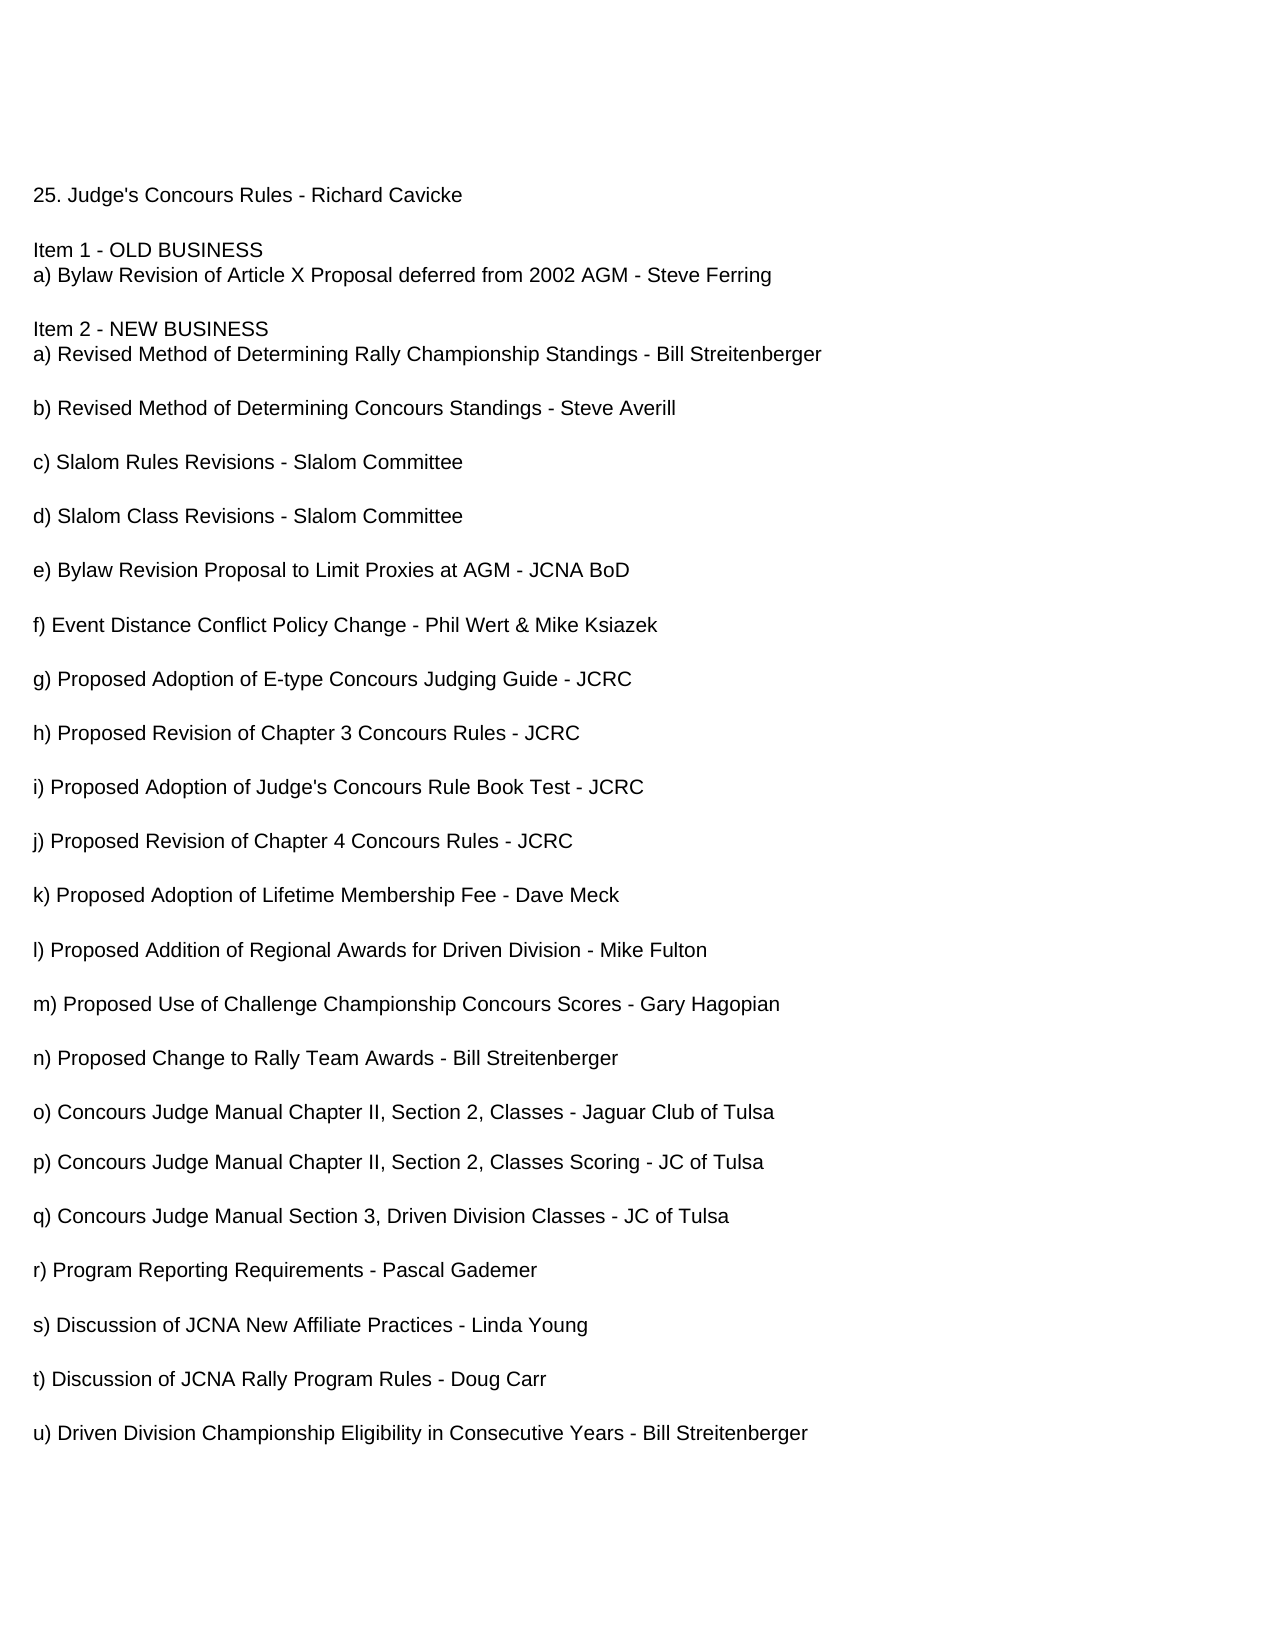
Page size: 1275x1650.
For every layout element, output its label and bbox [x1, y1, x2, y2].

table_cell [30, 150, 1245, 1477]
